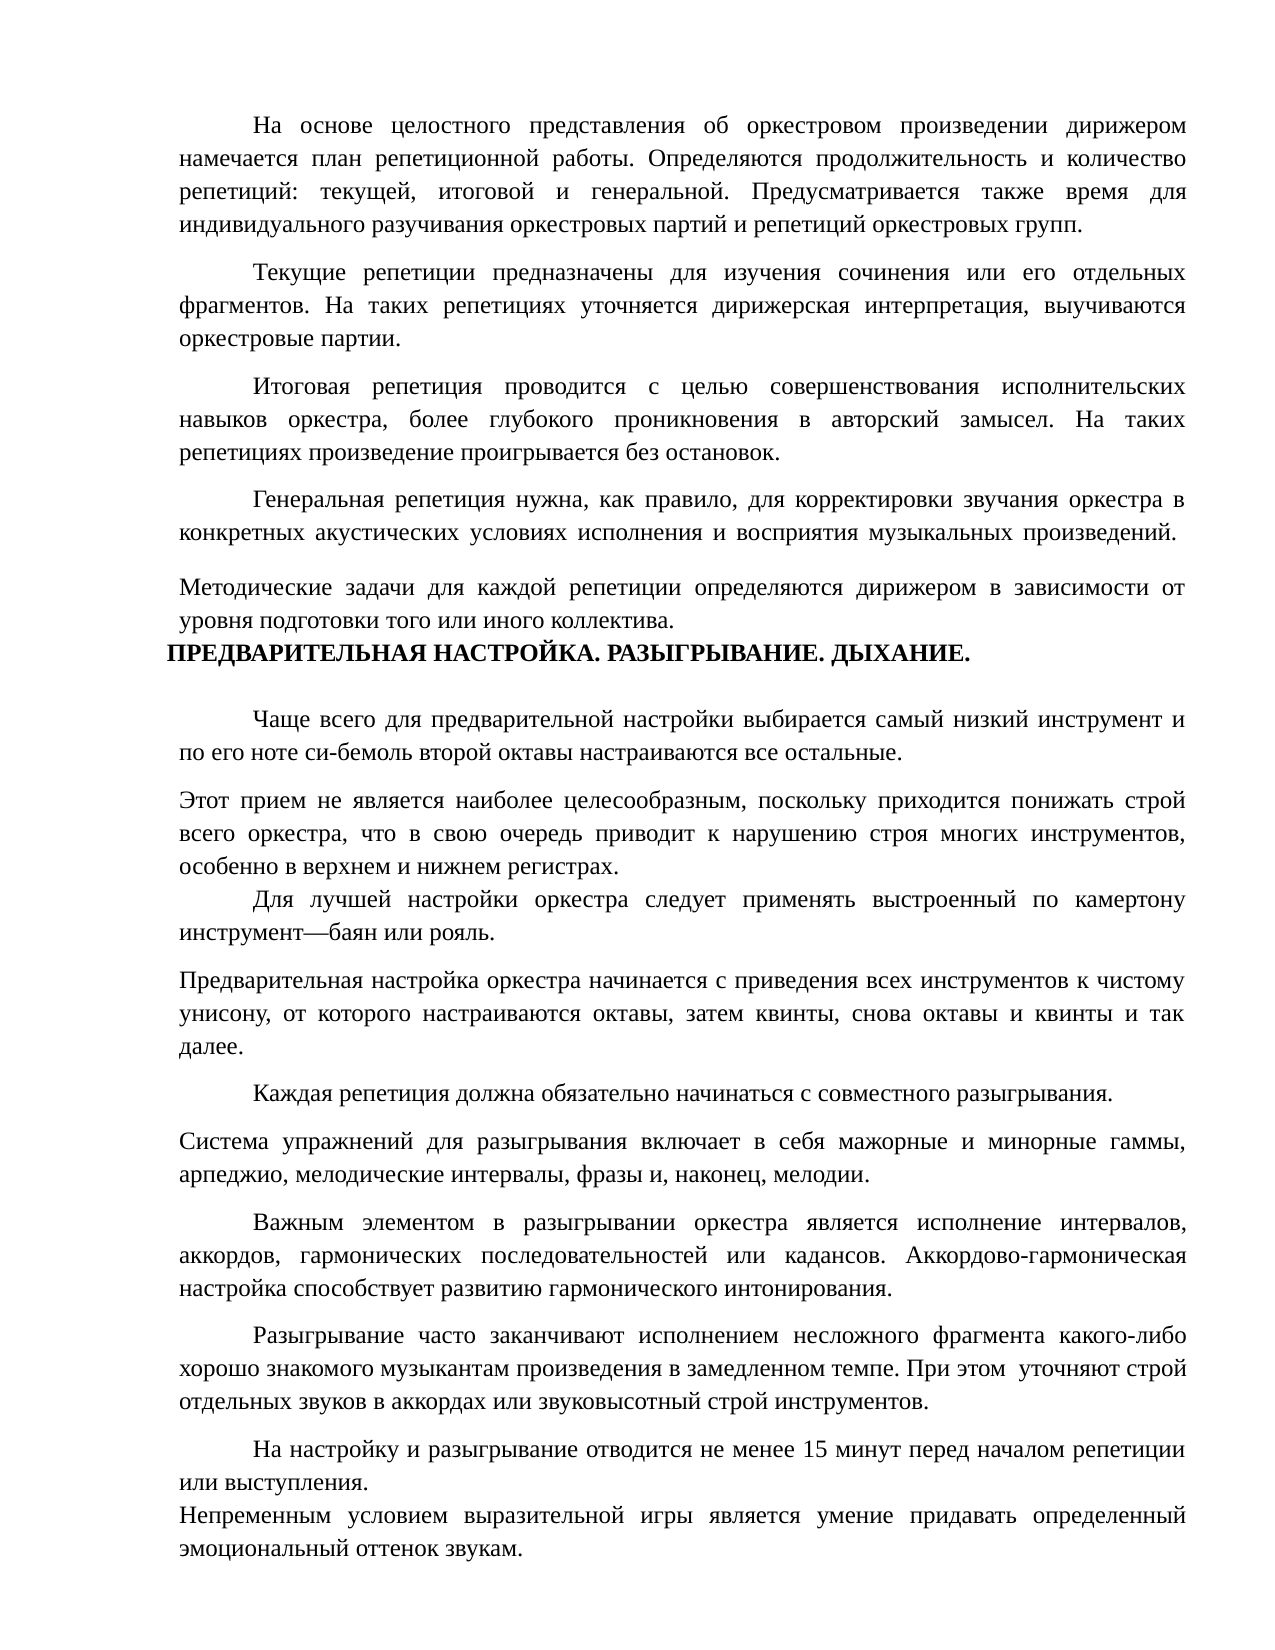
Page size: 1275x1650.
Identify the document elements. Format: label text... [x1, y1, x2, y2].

text Разыгрывание часто заканчивают исполнением несложного фрагмента какого-либо хорошо знакомого музыкантам произведения в замедленном темпе. При этом уточняют строй отдельных звуков в аккордах или звуковысотный строй инструментов. [179, 1320, 1187, 1415]
text Предварительная настройка оркестра начинается с приведения всех инструментов к чистому унисону, от которого настраиваются октавы, затем квинты, снова октавы и квинты и так далее. [179, 965, 1186, 1059]
text Этот прием не является наиболее целесообразным, поскольку приходится понижать строй всего оркестра, что в свою очередь приводит к нарушению строя многих инструментов, особенно в верхнем и нижнем регистрах. [179, 785, 1187, 880]
text На настройку и разыгрывание отводится не менее 15 минут перед началом репетиции или выступления. [179, 1434, 1186, 1496]
list ПРЕДВАРИТЕЛЬНАЯ НАСТРОЙКА. РАЗЫГРЫВАНИЕ. ДЫХАНИЕ. [167, 638, 1198, 667]
text На основе целостного представления об оркестровом произведении дирижером намечается план репетиционной работы. Определяются продолжительность и количество репетиций: текущей, итоговой и генеральной. Предусматривается также время для индивидуального разучивания оркестровых партий и репетиций оркестровых групп. [179, 110, 1187, 238]
text Для лучшей настройки оркестра следует применять выстроенный по камертону инструмент—баян или рояль. [179, 884, 1186, 946]
text Непременным условием выразительной игры является умение придавать определенный эмоциональный оттенок звукам. [179, 1500, 1186, 1562]
text Система упражнений для разыгрывания включает в себя мажорные и минорные гаммы, арпеджио, мелодические интервалы, фразы и, наконец, мелодии. [179, 1126, 1186, 1188]
text Методические задачи для каждой репетиции определяются дирижером в зависимости от уровня подготовки того или иного коллектива. [179, 572, 1186, 633]
text Текущие репетиции предназначены для изучения сочинения или его отдельных фрагментов. На таких репетициях уточняется дирижерская интерпретация, выучиваются оркестровые партии. [179, 257, 1186, 352]
text Чаще всего для предварительной настройки выбирается самый низкий инструмент и по его ноте си-бемоль второй октавы настраиваются все остальные. [179, 704, 1186, 766]
text Каждая репетиция должна обязательно начинаться с совместного разыгрывания. [253, 1078, 1198, 1107]
text Важным элементом в разыгрывании оркестра является исполнение интервалов, аккордов, гармонических последовательностей или кадансов. Аккордово-гармоническая настройка способствует развитию гармонического интонирования. [179, 1207, 1187, 1301]
text Итоговая репетиция проводится с целью совершенствования исполнительских навыков оркестра, более глубокого проникновения в авторский замысел. На таких репетициях произведение проигрывается без остановок. [179, 371, 1186, 466]
text Генеральная репетиция нужна, как правило, для корректировки звучания оркестра в конкретных акустических условиях исполнения и восприятия музыкальных произведений. [179, 484, 1186, 546]
